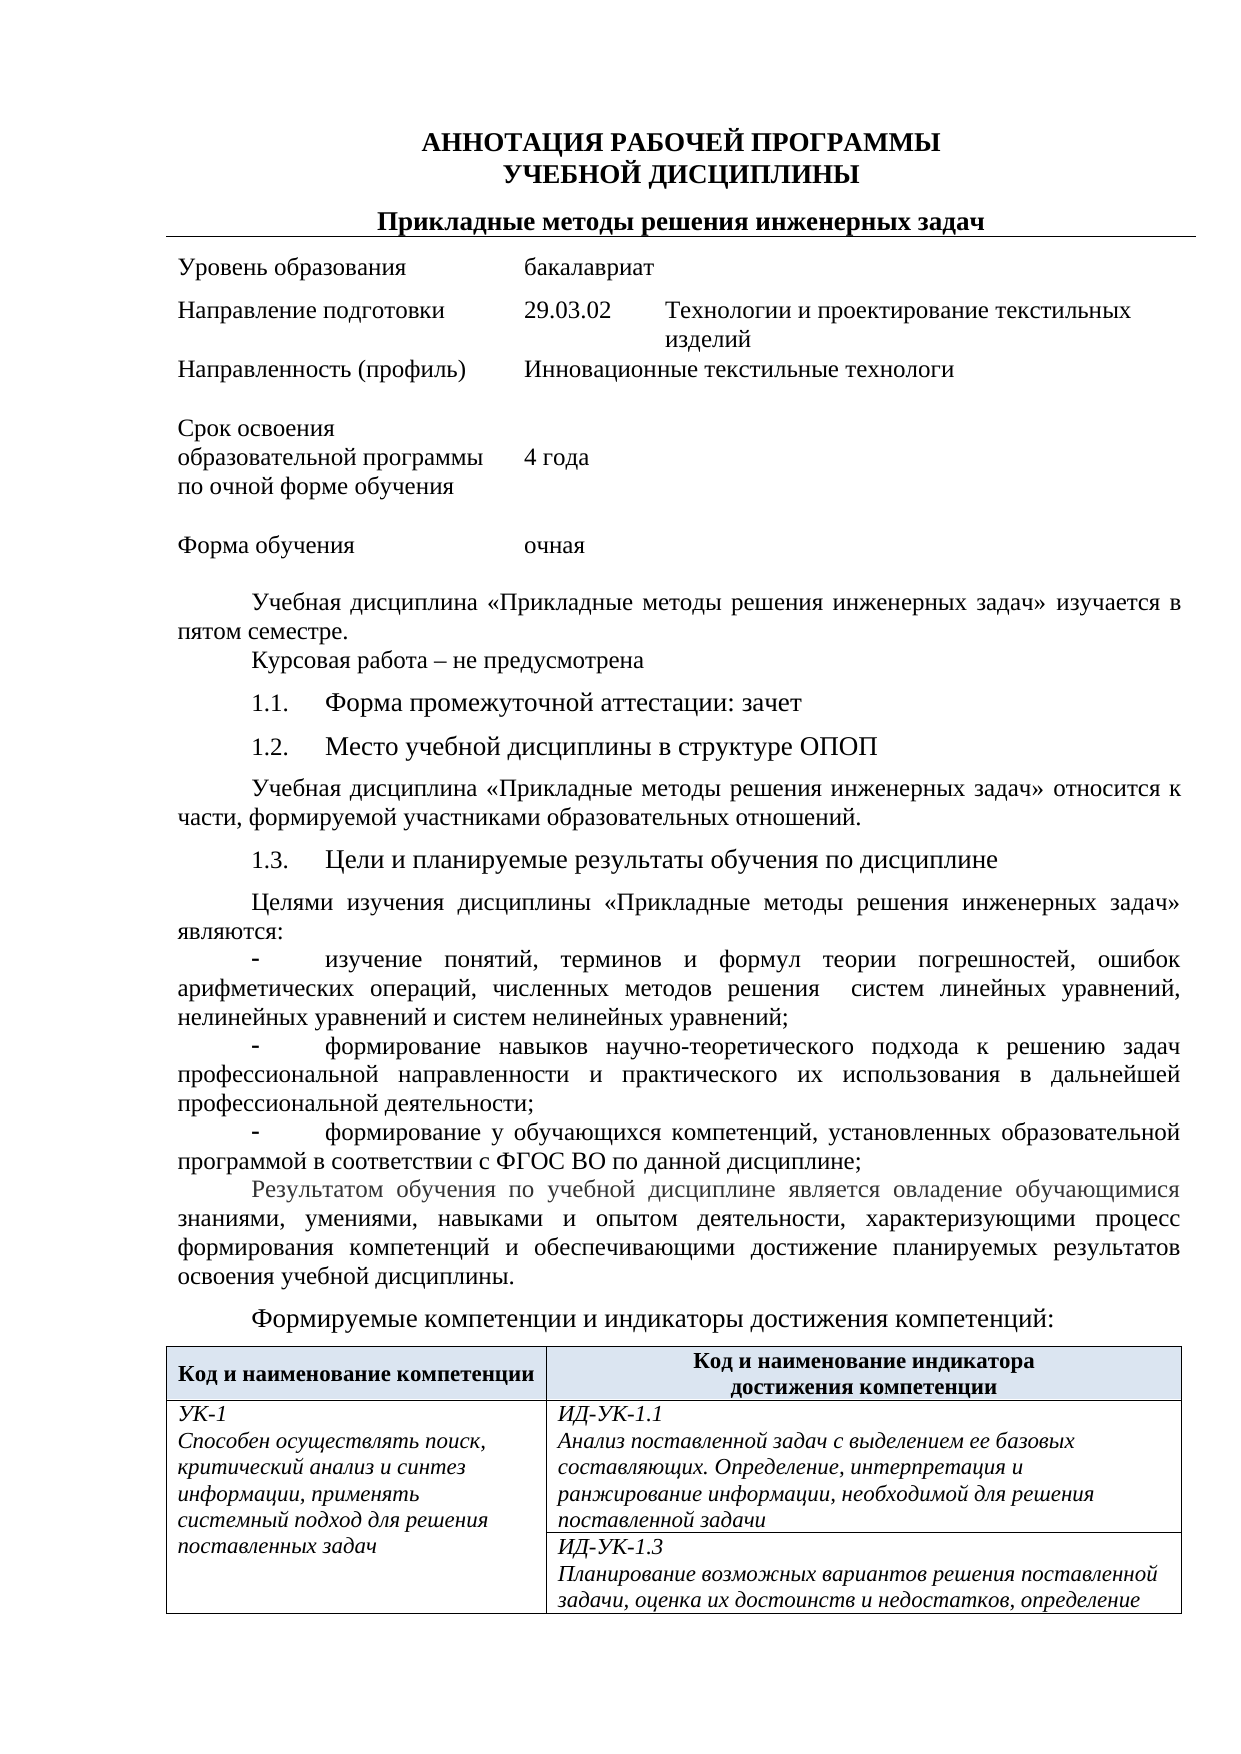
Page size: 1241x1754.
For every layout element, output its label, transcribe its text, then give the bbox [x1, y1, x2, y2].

table_cell 29.03.02 [513, 295, 653, 354]
table_cell Направленность (профиль) [166, 354, 513, 413]
table_header Код и наименование индикатора достижения компетенции [547, 1347, 1181, 1399]
table_cell Форма обучения [166, 500, 513, 559]
table_cell очная [513, 500, 1196, 559]
table_cell Прикладные методы решения инженерных задач [166, 189, 1196, 236]
table_cell Технологии и проектирование текстильных изделий [654, 295, 1196, 354]
table_header АННОТАЦИЯ РАБОЧЕЙ ПРОГРАММЫ УЧЕБНОЙ ДИСЦИПЛИНЫ [166, 127, 1196, 189]
table_cell Срок освоения образовательной программы по очной форме обучения [166, 413, 513, 499]
subtitle Формируемые компетенции и индикаторы достижения компетенций: [251, 1302, 1181, 1333]
list формирование у обучающихся компетенций, установленных образовательной программой в соответствии с ФГОС ВО по данной дисциплине; [177, 1117, 1181, 1174]
list Учебная дисциплина «Прикладные методы решения инженерных задач» относится к части, формируемой участниками образовательных отношений. [177, 773, 1181, 831]
list Курсовая работа – не предусмотрена [177, 645, 1181, 674]
subtitle Место учебной дисциплины в структуре ОПОП [251, 730, 1181, 761]
table_cell Инновационные текстильные технологи [513, 354, 1196, 413]
list Целями изучения дисциплины «Прикладные методы решения инженерных задач» являются: [177, 887, 1181, 944]
subtitle Форма промежуточной аттестации: зачет [251, 686, 1181, 717]
list формирование навыков научно-теоретического подхода к решению задач профессиональной направленности и практического их использования в дальнейшей профессиональной деятельности; [177, 1031, 1181, 1117]
table_cell бакалавриат [513, 237, 1196, 295]
table_cell Направление подготовки [166, 295, 513, 354]
table_cell Уровень образования [166, 237, 513, 295]
subtitle Цели и планируемые результаты обучения по дисциплине [251, 843, 1181, 874]
list изучение понятий, терминов и формул теории погрешностей, ошибок арифметических операций, численных методов решения систем линейных уравнений, нелинейных уравнений и систем нелинейных уравнений; [177, 944, 1181, 1031]
table_cell ИД-УК-1.1 Анализ поставленной задач с выделением ее базовых составляющих. Определение, интерпретация и ранжирование информации, необходимой для решения поставленной задачи [547, 1401, 1181, 1532]
list Учебная дисциплина «Прикладные методы решения инженерных задач» изучается в пятом семестре. [177, 587, 1181, 645]
table_header Код и наименование компетенции [167, 1347, 546, 1399]
table_cell 4 года [513, 413, 1196, 499]
list Результатом обучения по учебной дисциплине является овладение обучающимися знаниями, умениями, навыками и опытом деятельности, характеризующими процесс формирования компетенций и обеспечивающими достижение планируемых результатов освоения учебной дисциплины. [177, 1174, 1181, 1289]
table_cell УК-1 Способен осуществлять поиск, критический анализ и синтез информации, применять системный подход для решения поставленных задач [167, 1401, 546, 1612]
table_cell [547, 1533, 1181, 1612]
